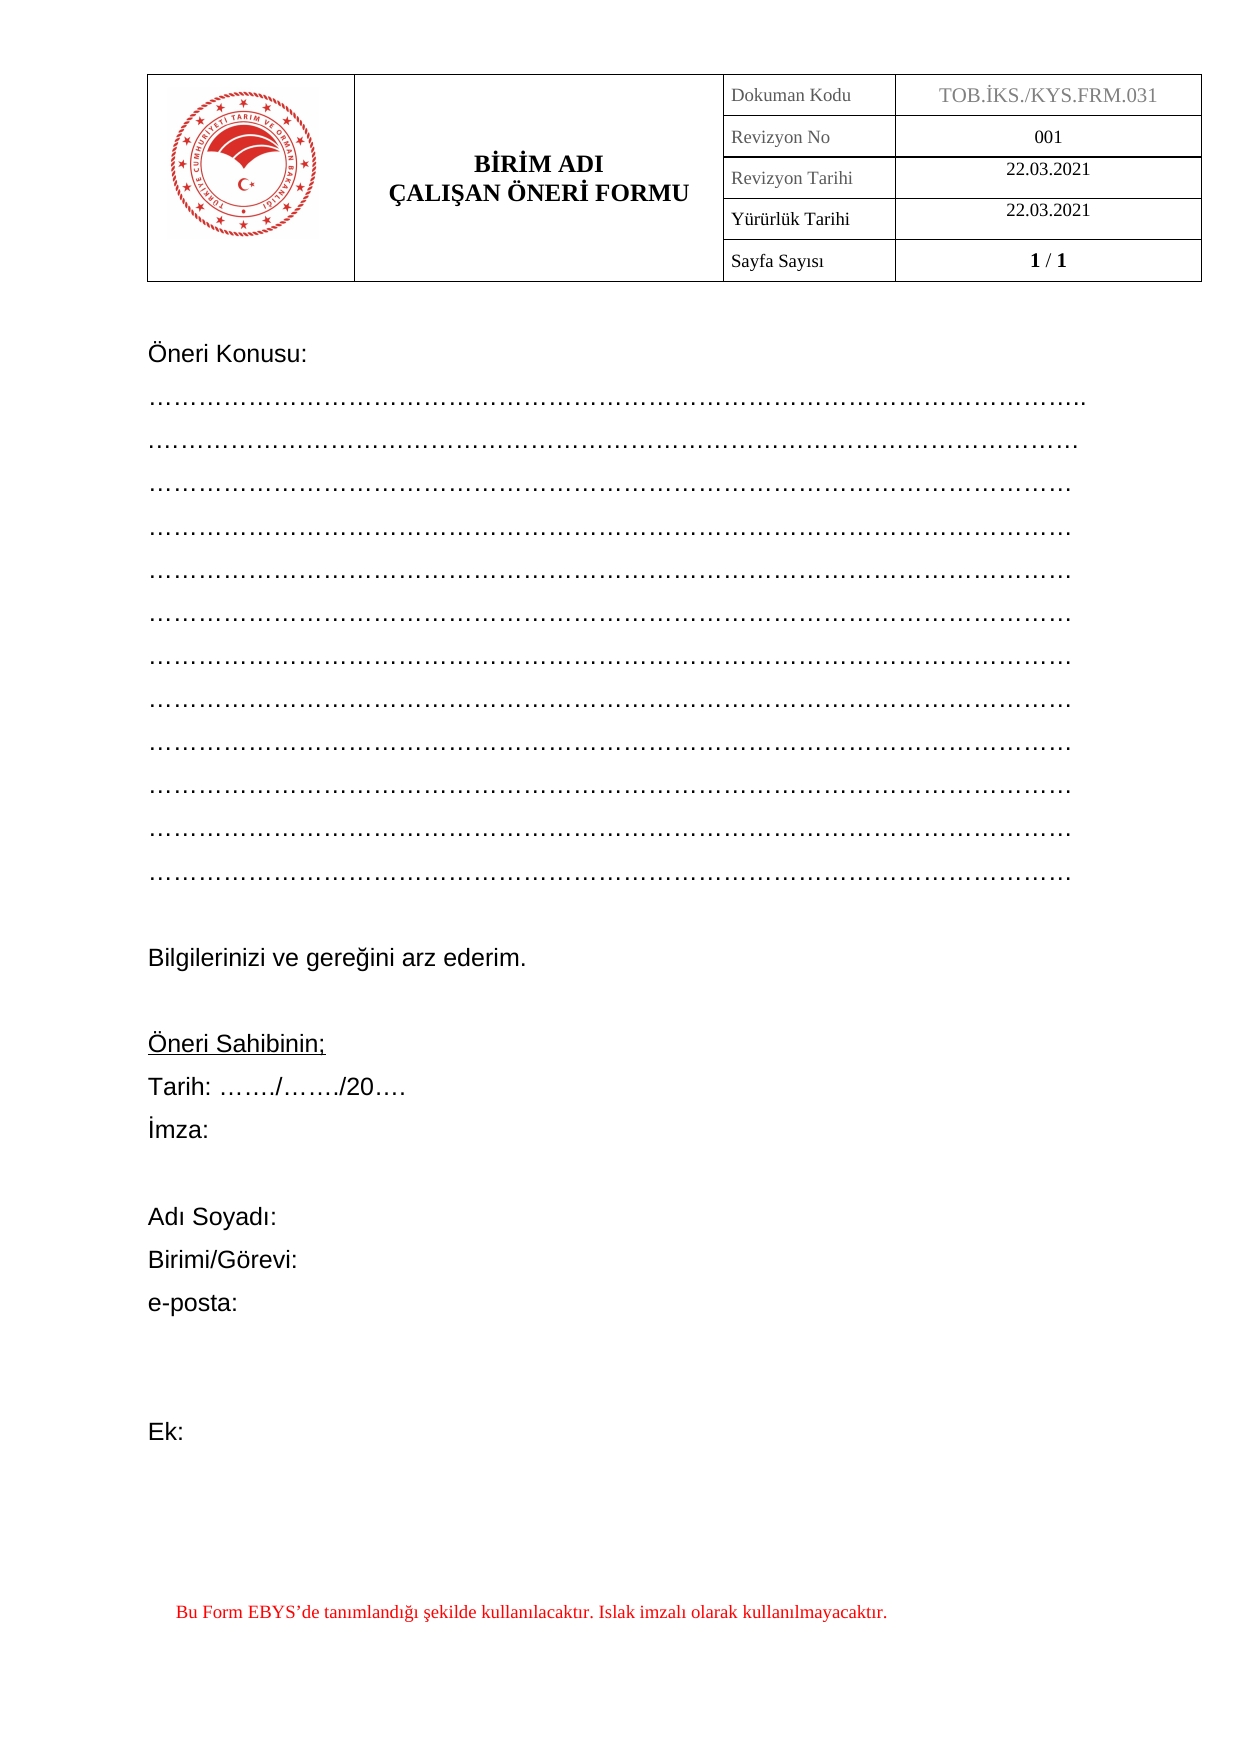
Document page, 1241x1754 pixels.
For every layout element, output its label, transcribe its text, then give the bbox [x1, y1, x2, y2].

picture [166, 87, 320, 239]
text ………………………………………………………………………………………………… [148, 857, 1093, 885]
text Öneri Konusu: [148, 339, 1093, 368]
text ………………………………………………………………………………………………… [148, 555, 1093, 583]
text …………………………………………………………………………………………………...………………………………………………………………………………………………… [148, 382, 1093, 454]
text Birimi/Görevi: [148, 1245, 1093, 1273]
text ………………………………………………………………………………………………… [148, 684, 1093, 713]
text ………………………………………………………………………………………………… [148, 598, 1093, 627]
text İmza: [148, 1115, 1093, 1144]
text ………………………………………………………………………………………………… [148, 727, 1093, 756]
text Tarih: ……./……./20…. [148, 1072, 1093, 1101]
text ………………………………………………………………………………………………… [148, 641, 1093, 670]
text ………………………………………………………………………………………………… [148, 468, 1093, 497]
text Bilgilerinizi ve gereğini arz ederim. [148, 943, 1093, 972]
text Ek: [148, 1417, 1093, 1446]
text ………………………………………………………………………………………………… [148, 770, 1093, 799]
text ………………………………………………………………………………………………… [148, 512, 1093, 540]
text Öneri Sahibinin; [148, 1029, 1093, 1058]
text Adı Soyadı: [148, 1202, 1093, 1230]
text ………………………………………………………………………………………………… [148, 813, 1093, 842]
text e-posta: [148, 1288, 1093, 1317]
